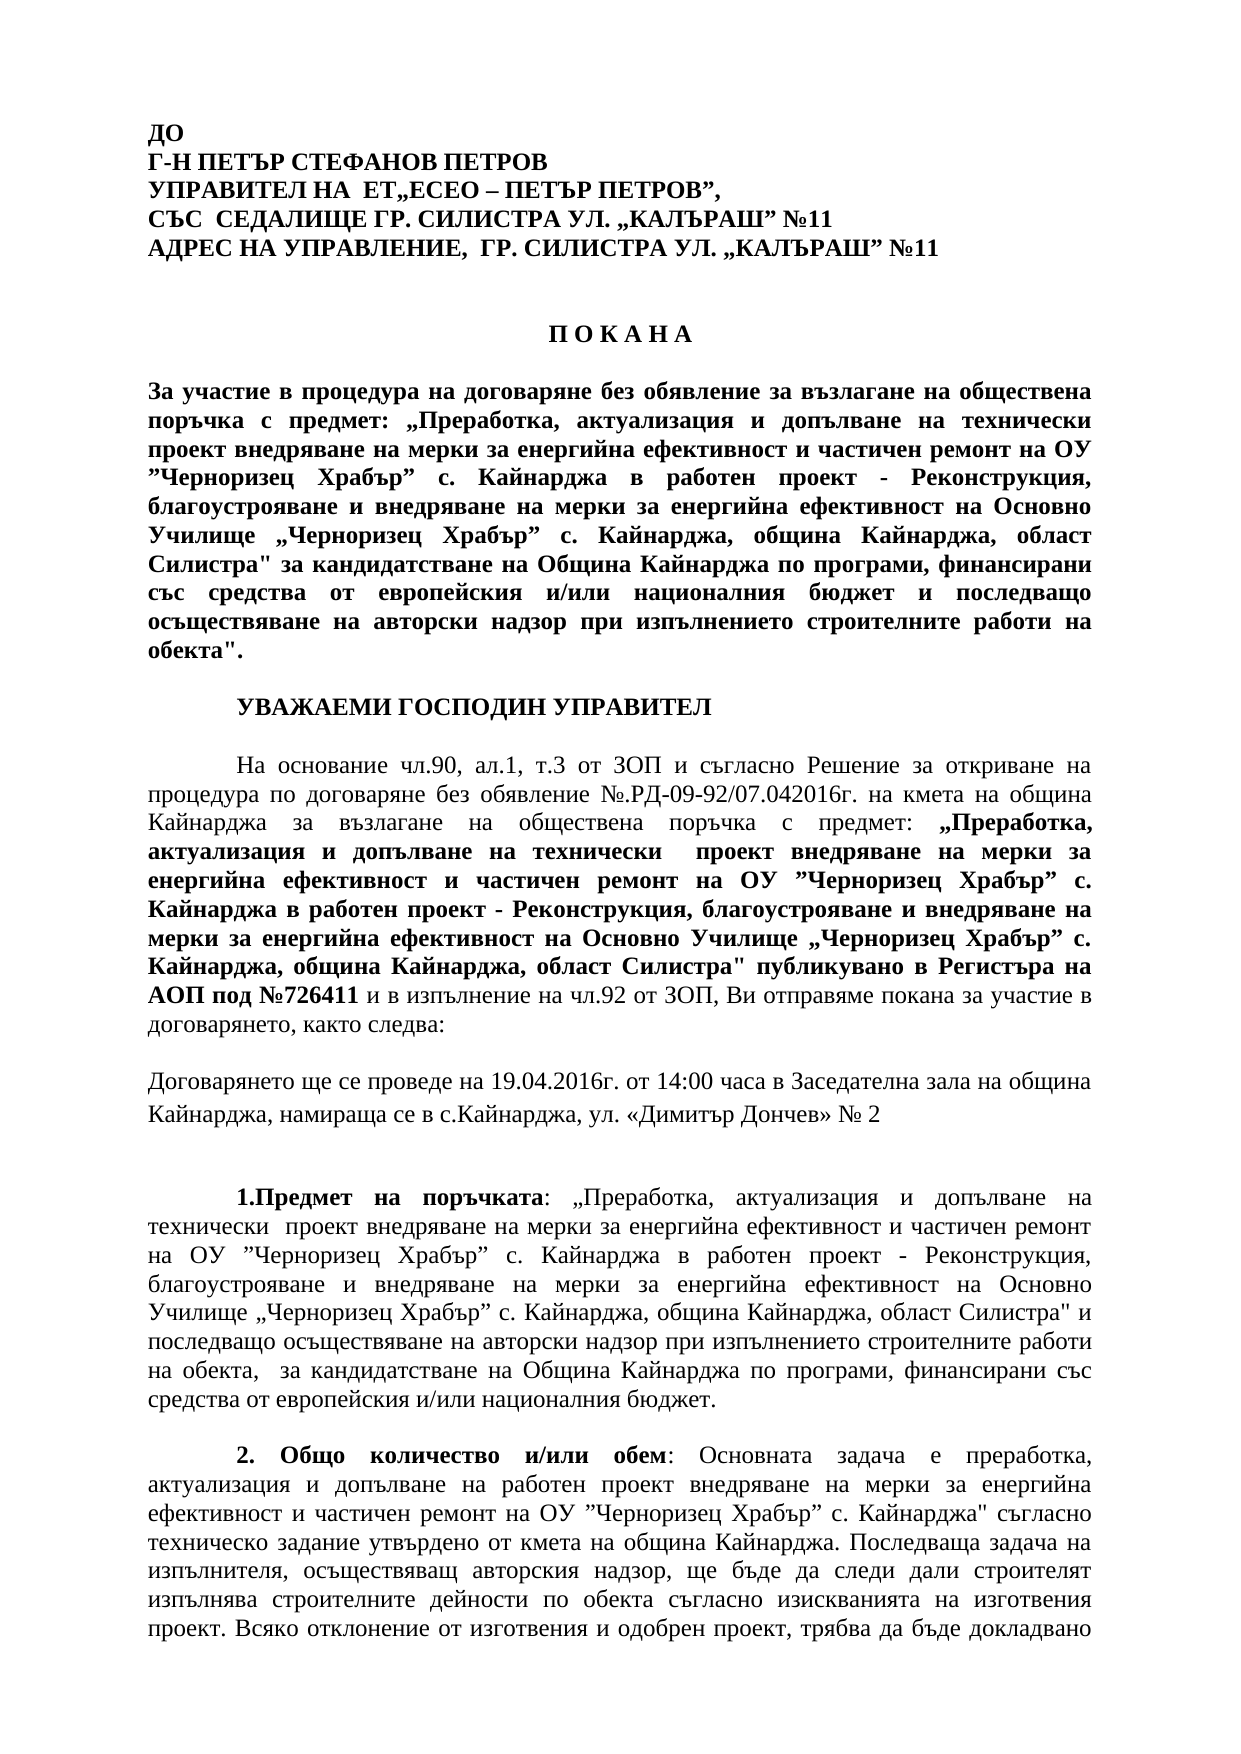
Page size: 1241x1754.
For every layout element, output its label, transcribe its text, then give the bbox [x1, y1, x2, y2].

text 1.Предмет на поръчката: „Преработка, актуализация и допълване на технически проект внедряване на мерки за енергийна ефективност и частичен ремонт на ОУ ”Черноризец Храбър” с. Кайнарджа в работен проект - Реконструкция, благоустрояване и внедряване на мерки за енергийна ефективност на Основно Училище „Черноризец Храбър” с. Кайнарджа, община Кайнарджа, област Силистра" и последващо осъществяване на авторски надзор при изпълнението строителните работи на обекта, за кандидатстване на Община Кайнарджа по програми, финансирани със средства от европейския и/или националния бюджет. [148, 1182, 1093, 1412]
text Г-Н ПЕТЪР СТЕФАНОВ ПЕТРОВ [148, 147, 1093, 176]
text ДО [148, 118, 1093, 147]
text На основание чл.90, ал.1, т.3 от ЗОП и съгласно Решение за откриване на процедура по договаряне без обявление №.РД-09-92/07.042016г. на кмета на община Кайнарджа за възлагане на обществена поръчка с предмет: „Преработка, актуализация и допълване на технически проект внедряване на мерки за енергийна ефективност и частичен ремонт на ОУ ”Черноризец Храбър” с. Кайнарджа в работен проект - Реконструкция, благоустрояване и внедряване на мерки за енергийна ефективност на Основно Училище „Черноризец Храбър” с. Кайнарджа, община Кайнарджа, област Силистра" публикувано в Регистъра на АОП под №726411 и в изпълнение на чл.92 от ЗОП, Ви отправяме покана за участие в договарянето, както следва: [148, 750, 1093, 1038]
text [148, 1440, 1093, 1642]
text Договарянето ще се проведе на 19.04.2016г. от 14:00 часа в Заседателна зала на община Кайнарджа, намираща се в с.Кайнарджа, ул. «Димитър Дончев» № 2 [148, 1066, 1093, 1128]
text П О К А Н А [148, 319, 1093, 347]
text АДРЕС НА УПРАВЛЕНИЕ, ГР. СИЛИСТРА УЛ. „КАЛЪРАШ” №11 [148, 233, 1093, 262]
text За участие в процедура на договаряне без обявление за възлагане на обществена поръчка с предмет: „Преработка, актуализация и допълване на технически проект внедряване на мерки за енергийна ефективност и частичен ремонт на ОУ ”Черноризец Храбър” с. Кайнарджа в работен проект - Реконструкция, благоустрояване и внедряване на мерки за енергийна ефективност на Основно Училище „Черноризец Храбър” с. Кайнарджа, община Кайнарджа, област Силистра" за кандидатстване на Община Кайнарджа по програми, финансирани със средства от европейския и/или националния бюджет и последващо осъществяване на авторски надзор при изпълнението строителните работи на обекта". [148, 376, 1093, 664]
text СЪС СЕДАЛИЩЕ ГР. СИЛИСТРА УЛ. „КАЛЪРАШ” №11 [148, 204, 1093, 233]
text УВАЖАЕМИ ГОСПОДИН УПРАВИТЕЛ [162, 692, 1093, 721]
text УПРАВИТЕЛ НА ЕТ„ЕСЕО – ПЕТЪР ПЕТРОВ”, [148, 176, 1093, 204]
